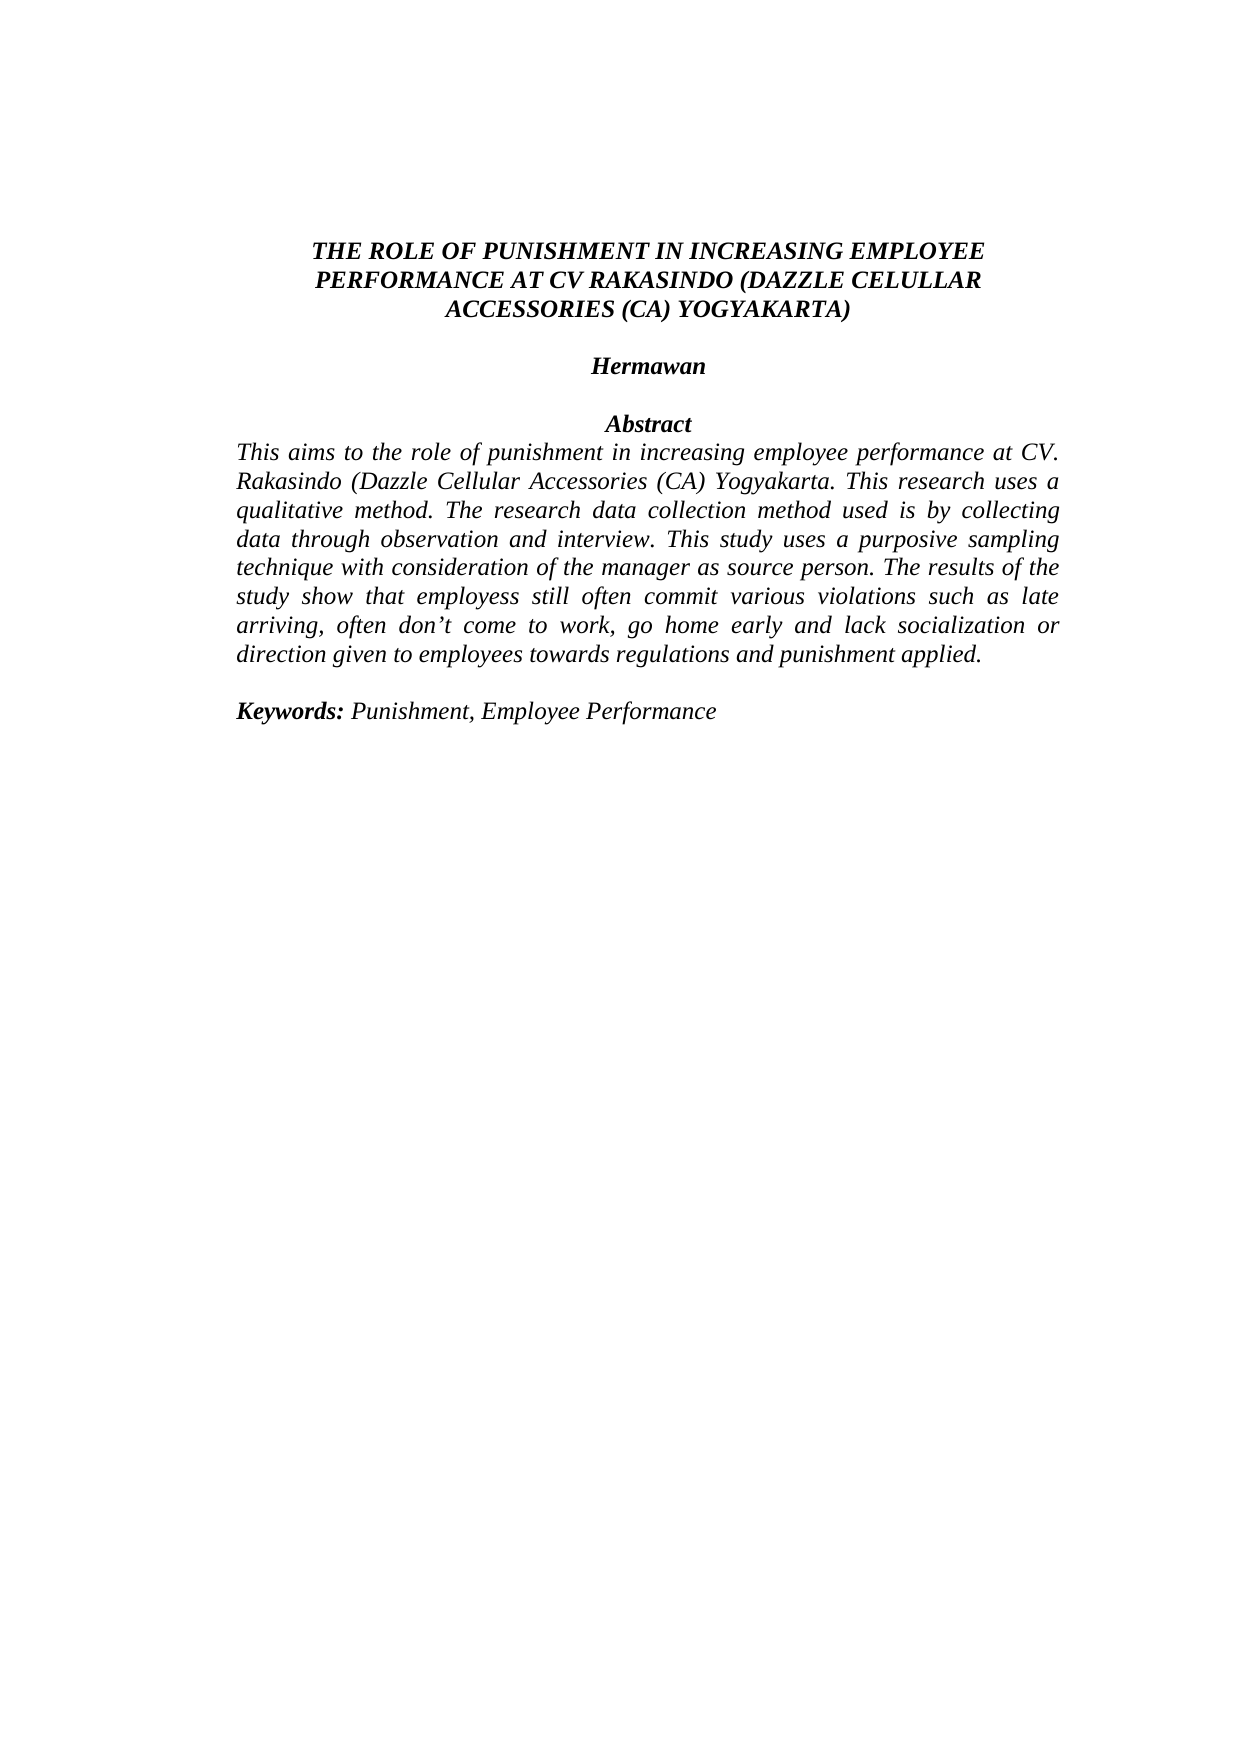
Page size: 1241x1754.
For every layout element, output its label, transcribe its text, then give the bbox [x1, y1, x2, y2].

text Hermawan [236, 351, 1063, 380]
text THE ROLE OF PUNISHMENT IN INCREASING EMPLOYEE PERFORMANCE AT CV RAKASINDO (DAZZLE CELULLAR ACCESSORIES (CA) YOGYAKARTA) [236, 236, 1063, 322]
text This aims to the role of punishment in increasing employee performance at CV. Rakasindo (Dazzle Cellular Accessories (CA) Yogyakarta. This research uses a qualitative method. The research data collection method used is by collecting data through observation and interview. This study uses a purposive sampling technique with consideration of the manager as source person. The results of the study show that employess still often commit various violations such as late arriving, often don’t come to work, go home early and lack socialization or direction given to employees towards regulations and punishment applied. [236, 437, 1063, 667]
text Keywords: Punishment, Employee Performance [236, 696, 1063, 725]
text Abstract [236, 409, 1063, 437]
